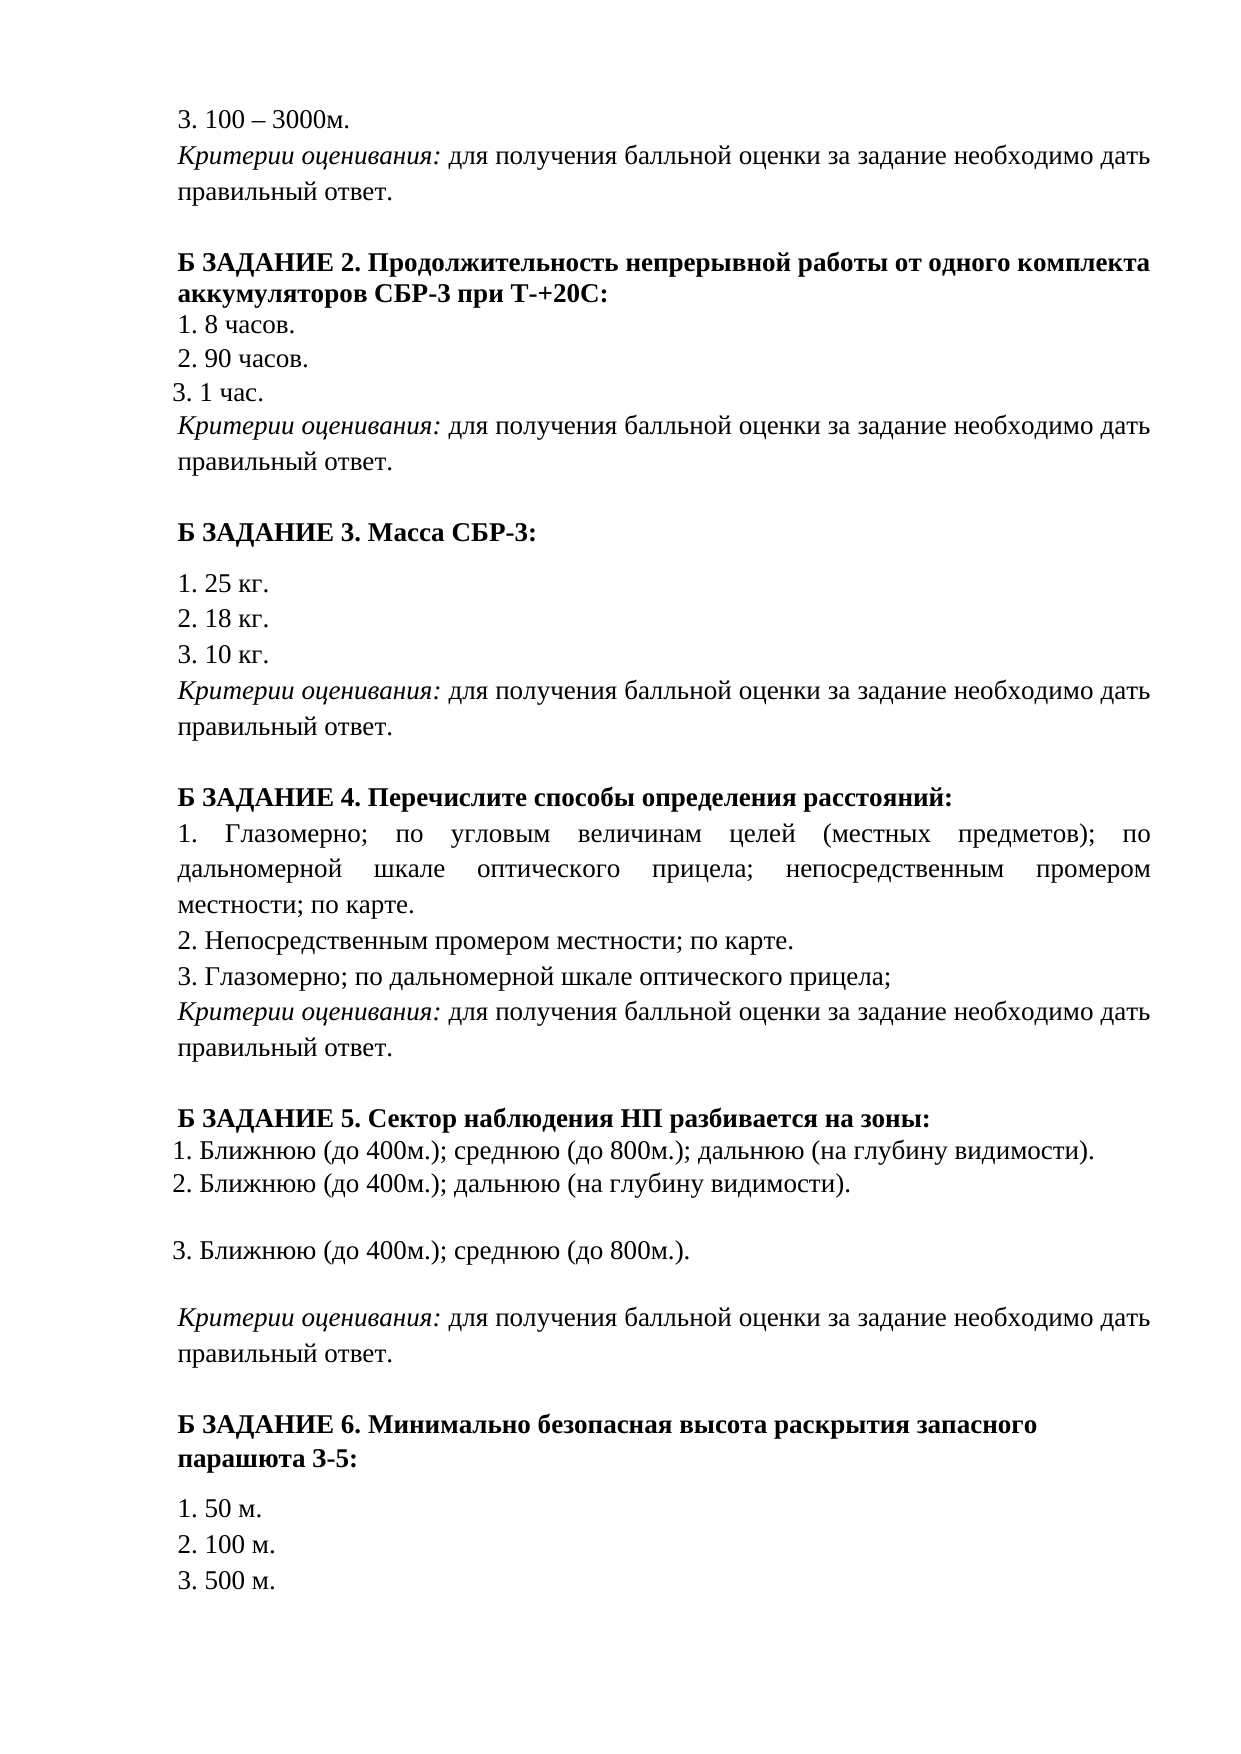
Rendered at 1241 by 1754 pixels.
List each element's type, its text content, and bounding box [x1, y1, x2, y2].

text 1. Глазомерно; по угловым величинам целей (местных предметов); по дальномерной шкале оптического прицела; непосредственным промером местности; по карте. [177, 817, 1152, 919]
text 3. 500 м. [177, 1564, 1152, 1595]
text Б ЗАДАНИЕ 3. Масса СБР-3: [118, 516, 1152, 548]
text Б ЗАДАНИЕ 6. Минимально безопасная высота раскрытия запасного парашюта З-5: [177, 1409, 1152, 1473]
text 3. Ближнюю (до 400м.); среднюю (до 800м.). [118, 1234, 1152, 1266]
text 2. Непосредственным промером местности; по карте. [177, 924, 1152, 955]
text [177, 139, 1152, 206]
text Б ЗАДАНИЕ 2. Продолжительность непрерывной работы от одного комплекта аккумуляторов СБР-3 при Т-+20С: [177, 246, 1152, 309]
text Б ЗАДАНИЕ 5. Сектор наблюдения НП разбивается на зоны: [177, 1103, 1152, 1134]
text 3. 100 – 3000м. [177, 103, 1152, 134]
text Критерии оценивания: для получения балльной оценки за задание необходимо дать правильный ответ. [177, 995, 1152, 1062]
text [177, 1301, 1152, 1368]
text Б ЗАДАНИЕ 4. Перечислите способы определения расстояний: [118, 781, 1152, 812]
list 2. 18 кг. [118, 602, 1152, 633]
text 1. 8 часов. [118, 309, 1152, 340]
text 2. Ближнюю (до 400м.); дальнюю (на глубину видимости). [118, 1167, 1152, 1198]
text 3. 1 час. [118, 376, 1152, 407]
list 3. 10 кг. [118, 638, 1152, 669]
text Критерии оценивания: для получения балльной оценки за задание необходимо дать правильный ответ. [177, 674, 1152, 741]
text 2. 100 м. [177, 1528, 1152, 1559]
text 1. Ближнюю (до 400м.); среднюю (до 800м.); дальнюю (на глубину видимости). [118, 1134, 1152, 1165]
text 1. 50 м. [177, 1492, 1152, 1523]
list 1. 25 кг. [118, 567, 1152, 598]
text 2. 90 часов. [118, 342, 1152, 373]
text 3. Глазомерно; по дальномерной шкале оптического прицела; [177, 960, 1152, 991]
text Критерии оценивания: для получения балльной оценки за задание необходимо дать правильный ответ. [177, 409, 1152, 476]
